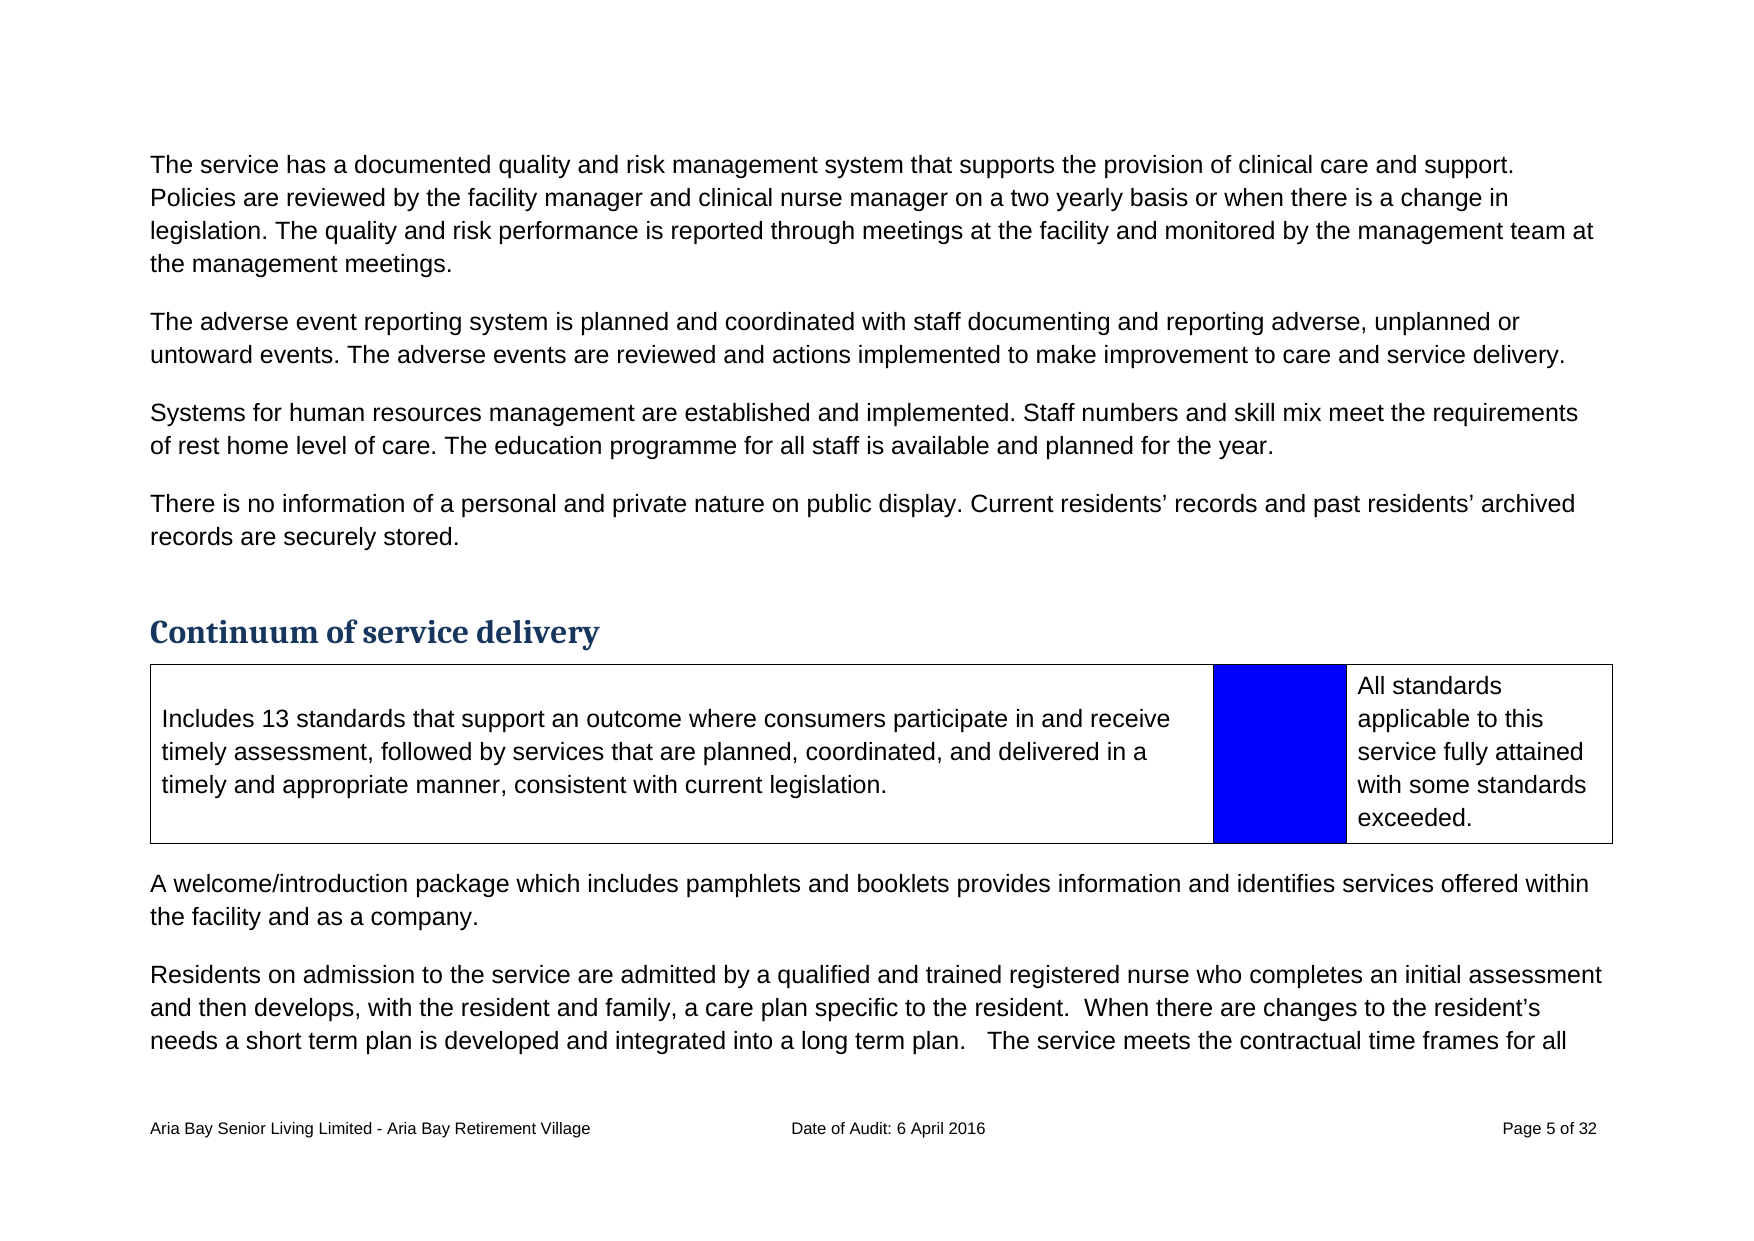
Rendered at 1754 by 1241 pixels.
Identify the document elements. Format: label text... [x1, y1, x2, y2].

text Systems for human resources management are established and implemented. Staff numbers and skill mix meet the requirements of rest home level of care. The education programme for all staff is available and planned for the year. [150, 398, 1604, 460]
table_header Includes 13 standards that support an outcome where consumers participate in and receive timely assessment, followed by services that are planned, coordinated, and delivered in a timely and appropriate manner, consistent with current legislation. [151, 665, 1213, 843]
text There is no information of a personal and private nature on public display. Current residents’ records and past residents’ archived records are securely stored. [150, 489, 1604, 551]
table_header All standards applicable to this service fully attained with some standards exceeded. [1347, 665, 1612, 843]
table_header [1214, 665, 1346, 843]
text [150, 960, 1604, 1054]
text A welcome/introduction package which includes pamphlets and booklets provides information and identifies services offered within the facility and as a company. [150, 869, 1604, 931]
text The service has a documented quality and risk management system that supports the provision of clinical care and support. Policies are reviewed by the facility manager and clinical nurse manager on a two yearly basis or when there is a change in legislation. The quality and risk performance is reported through meetings at the facility and monitored by the management team at the management meetings. [150, 150, 1604, 278]
text The adverse event reporting system is planned and coordinated with staff documenting and reporting adverse, unplanned or untoward events. The adverse events are reviewed and actions implemented to make improvement to care and service delivery. [150, 307, 1604, 369]
subtitle Continuum of service delivery [150, 613, 1604, 652]
